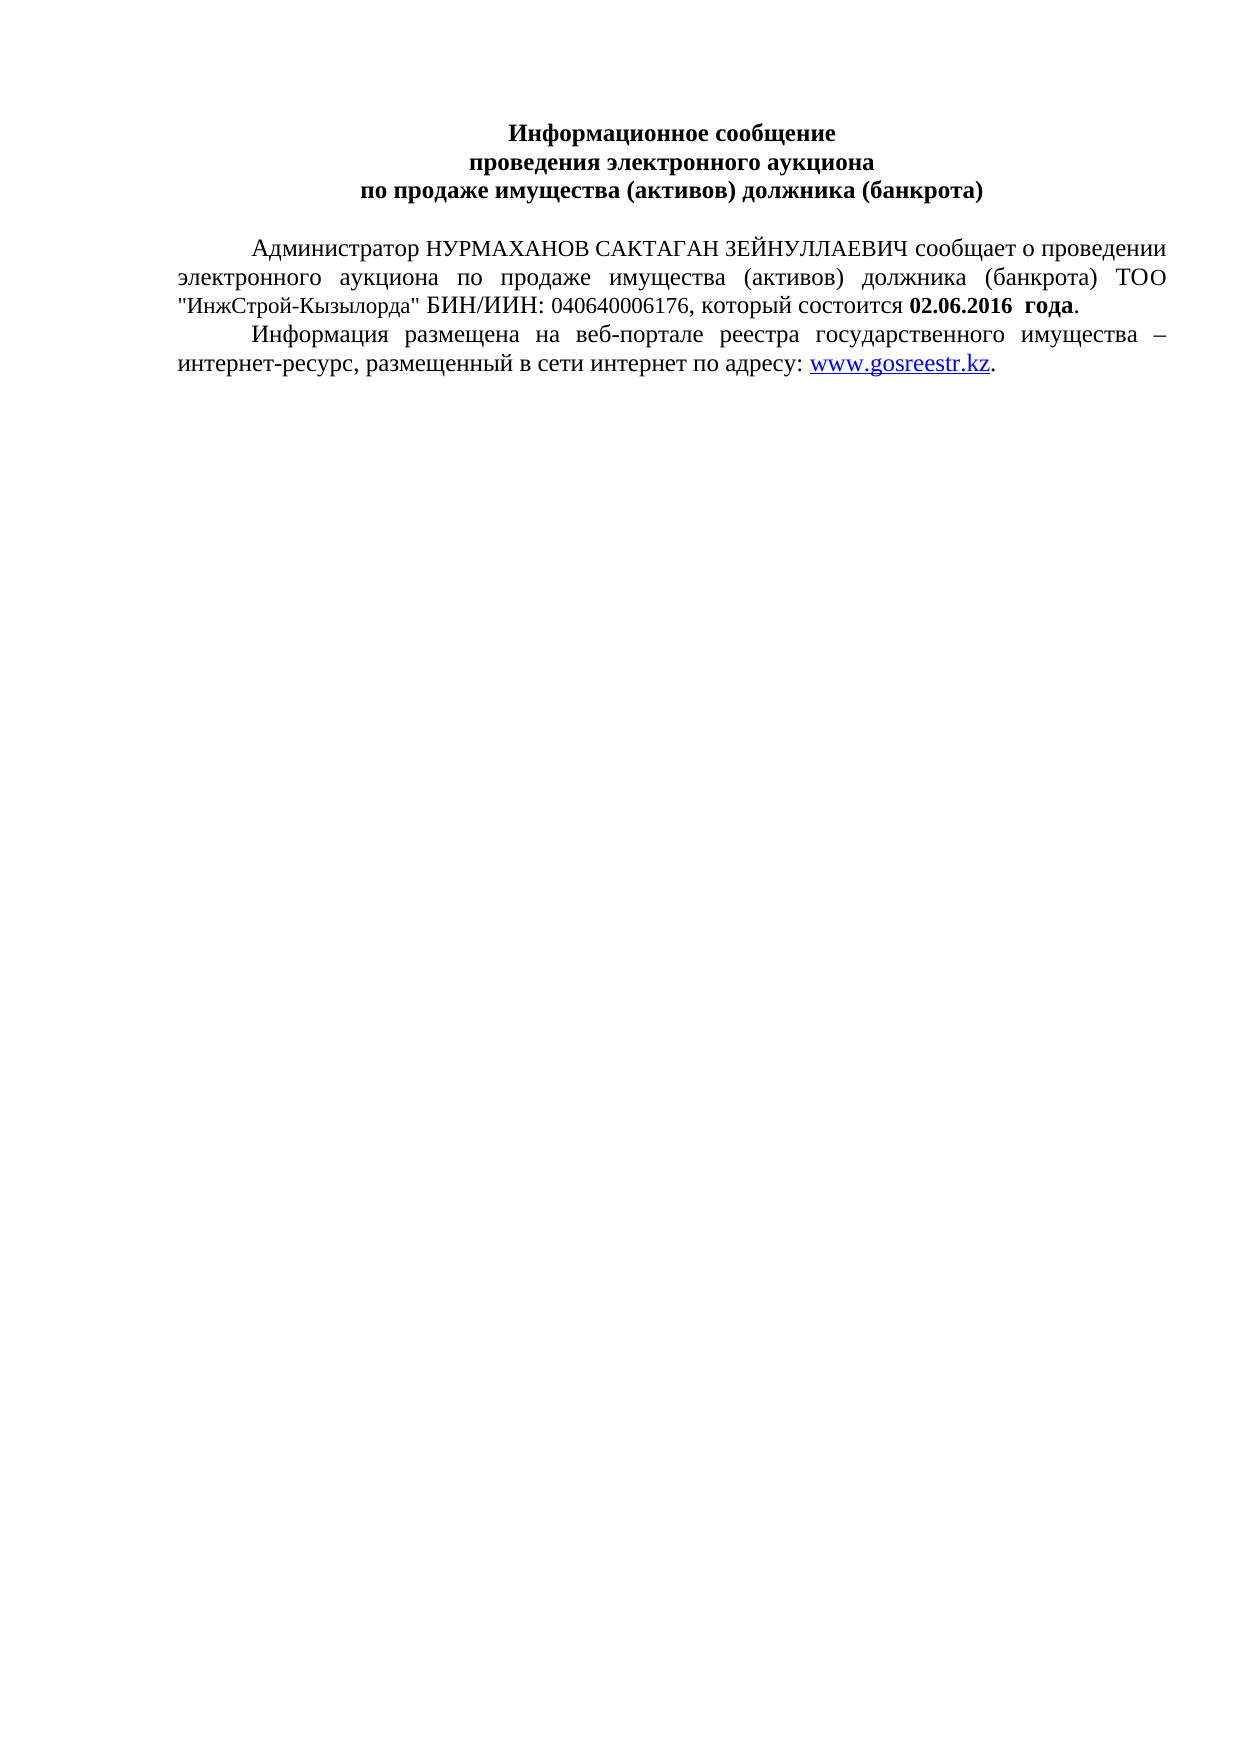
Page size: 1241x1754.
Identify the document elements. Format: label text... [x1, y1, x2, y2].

text Администратор НУРМАХАНОВ САКТАГАН ЗЕЙНУЛЛАЕВИЧ сообщает о проведении электронного аукциона по продаже имущества (активов) должника (банкрота) ТОО "ИнжСтрой-Кызылорда" БИН/ИИН: 040640006176, который состоится 02.06.2016 года. [177, 233, 1167, 319]
text проведения электронного аукциона [177, 147, 1167, 176]
text Информационное сообщение [177, 118, 1167, 147]
text по продаже имущества (активов) должника (банкрота) [177, 176, 1167, 204]
text Информация размещена на веб-портале реестра государственного имущества – интернет-ресурс, размещенный в сети интернет по адресу: www.gosreestr.kz. [177, 319, 1167, 377]
